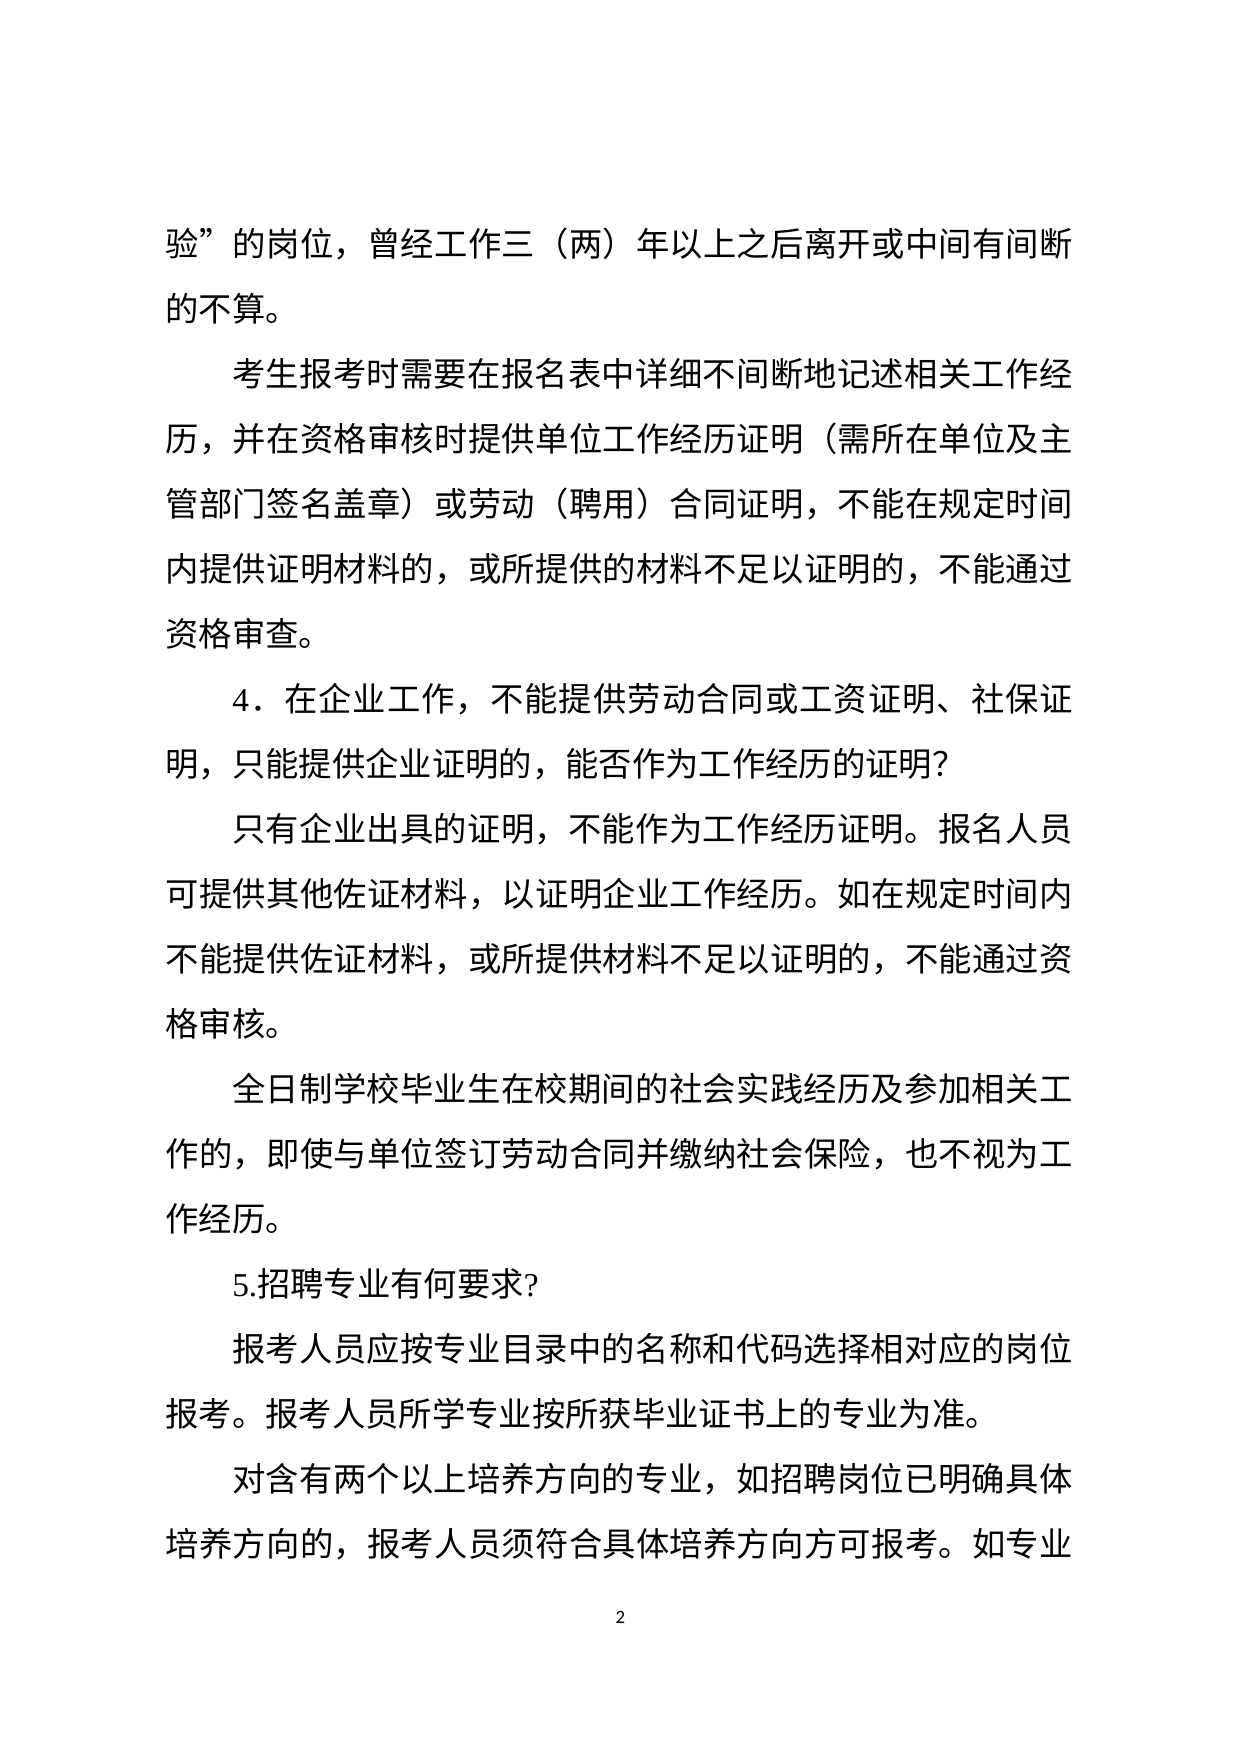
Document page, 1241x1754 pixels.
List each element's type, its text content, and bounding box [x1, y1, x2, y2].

text 5.招聘专业有何要求? [165, 1249, 1075, 1314]
text 全日制学校毕业生在校期间的社会实践经历及参加相关工作的，即使与单位签订劳动合同并缴纳社会保险，也不视为工作经历。 [165, 1054, 1075, 1249]
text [165, 1444, 1075, 1574]
text 考生报考时需要在报名表中详细不间断地记述相关工作经历，并在资格审核时提供单位工作经历证明（需所在单位及主管部门签名盖章）或劳动（聘用）合同证明，不能在规定时间内提供证明材料的，或所提供的材料不足以证明的，不能通过资格审查。 [165, 339, 1075, 664]
text 4．在企业工作，不能提供劳动合同或工资证明、社保证明，只能提供企业证明的，能否作为工作经历的证明？ [165, 664, 1075, 794]
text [165, 209, 1075, 339]
text 只有企业出具的证明，不能作为工作经历证明。报名人员可提供其他佐证材料，以证明企业工作经历。如在规定时间内不能提供佐证材料，或所提供材料不足以证明的，不能通过资格审核。 [165, 794, 1075, 1054]
text 报考人员应按专业目录中的名称和代码选择相对应的岗位报考。报考人员所学专业按所获毕业证书上的专业为准。 [165, 1314, 1075, 1444]
